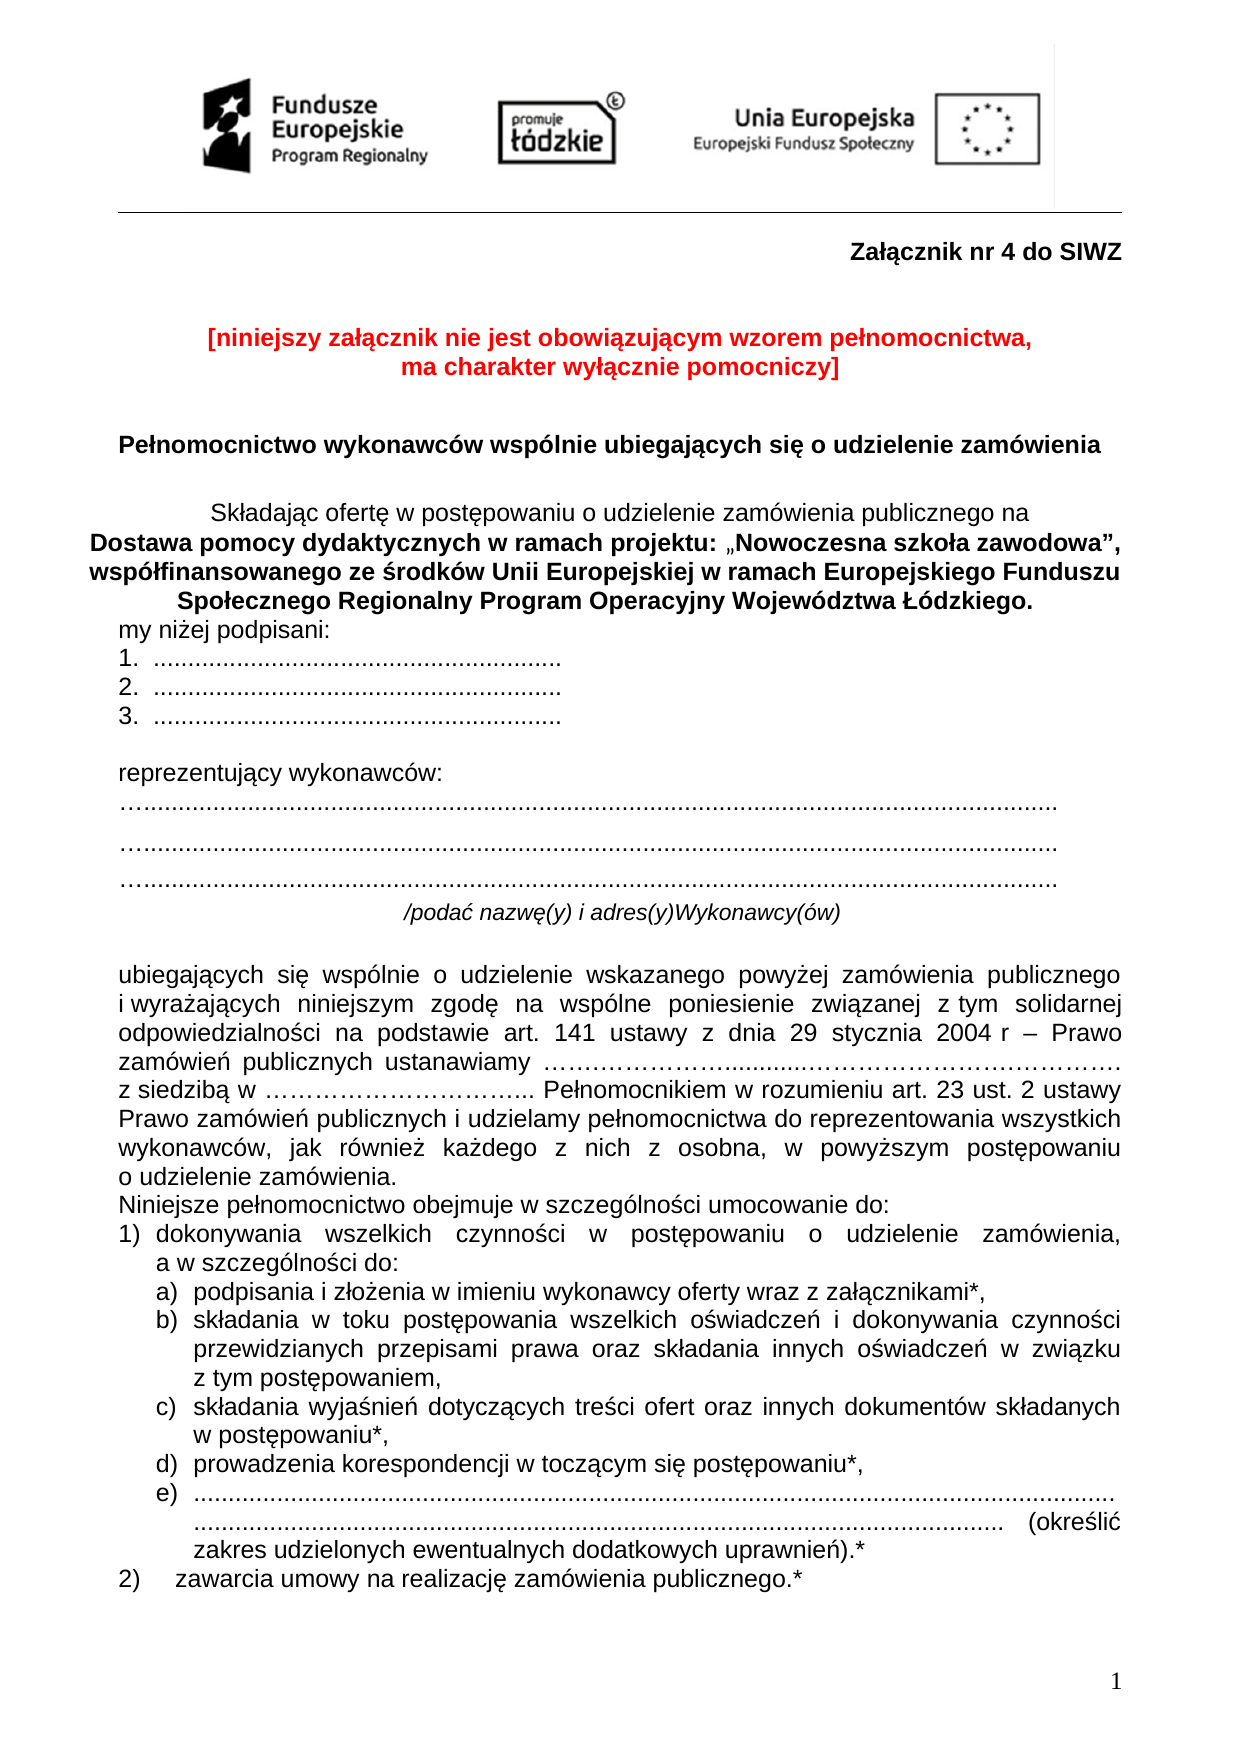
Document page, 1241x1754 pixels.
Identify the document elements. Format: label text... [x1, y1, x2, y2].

list składania w toku postępowania wszelkich oświadczeń i dokonywania czynności przewidzianych przepisami prawa oraz składania innych oświadczeń w związku z tym postępowaniem, [156, 1305, 1122, 1392]
list dokonywania wszelkich czynności w postępowaniu o udzielenie zamówienia, a w szczególności do: [118, 1219, 1122, 1277]
text /podać nazwę(y) i adres(y)Wykonawcy(ów) [125, 899, 1122, 925]
text [niniejszy załącznik nie jest obowiązującym wzorem pełnomocnictwa, [118, 323, 1122, 352]
text reprezentujący wykonawców: [118, 758, 1122, 787]
text ….................................................................................................................................... [118, 864, 1122, 892]
text ma charakter wyłącznie pomocniczy] [118, 352, 1122, 380]
text 3. ........................................................... [118, 701, 1122, 730]
text 2. ........................................................... [118, 672, 1122, 701]
text Załącznik nr 4 do SIWZ [118, 237, 1122, 265]
list podpisania i złożenia w imieniu wykonawcy oferty wraz z załącznikami*, [156, 1277, 1122, 1305]
text 2) zawarcia umowy na realizację zamówienia publicznego.* [118, 1564, 1122, 1593]
text ….................................................................................................................................... [118, 787, 1122, 816]
text ….................................................................................................................................... [118, 828, 1122, 857]
text Pełnomocnictwo wykonawców wspólnie ubiegających się o udzielenie zamówienia [118, 430, 1122, 459]
text Niniejsze pełnomocnictwo obejmuje w szczególności umocowanie do: [118, 1190, 1122, 1219]
text ubiegających się wspólnie o udzielenie wskazanego powyżej zamówienia publicznego i wyrażających niniejszym zgodę na wspólne poniesienie związanej z tym solidarnej odpowiedzialności na podstawie art. 141 ustawy z dnia 29 stycznia 2004 r – Prawo zamówień publicznych ustanawiamy …….……………............…………………….…………. z siedzibą w …………………………... Pełnomocnikiem w rozumieniu art. 23 ust. 2 ustawy Prawo zamówień publicznych i udzielamy pełnomocnictwa do reprezentowania wszystkich wykonawców, jak również każdego z nich z osobna, w powyższym postępowaniu o udzielenie zamówienia. [118, 960, 1122, 1190]
list .......................................................................................................................................................................................................................................................... (określić zakres udzielonych ewentualnych dodatkowych uprawnień).* [156, 1478, 1122, 1564]
list składania wyjaśnień dotyczących treści ofert oraz innych dokumentów składanych w postępowaniu*, [156, 1392, 1122, 1449]
text Dostawa pomocy dydaktycznych w ramach projektu: „Nowoczesna szkoła zawodowa”, współfinansowanego ze środków Unii Europejskiej w ramach Europejskiego Funduszu Społecznego Regionalny Program Operacyjny Województwa Łódzkiego. [88, 527, 1122, 615]
text 1. ........................................................... [118, 643, 1122, 672]
picture [185, 44, 1055, 210]
text Składając ofertę w postępowaniu o udzielenie zamówienia publicznego na [118, 498, 1122, 527]
list prowadzenia korespondencji w toczącym się postępowaniu*, [156, 1449, 1122, 1478]
text my niżej podpisani: [118, 615, 1122, 643]
